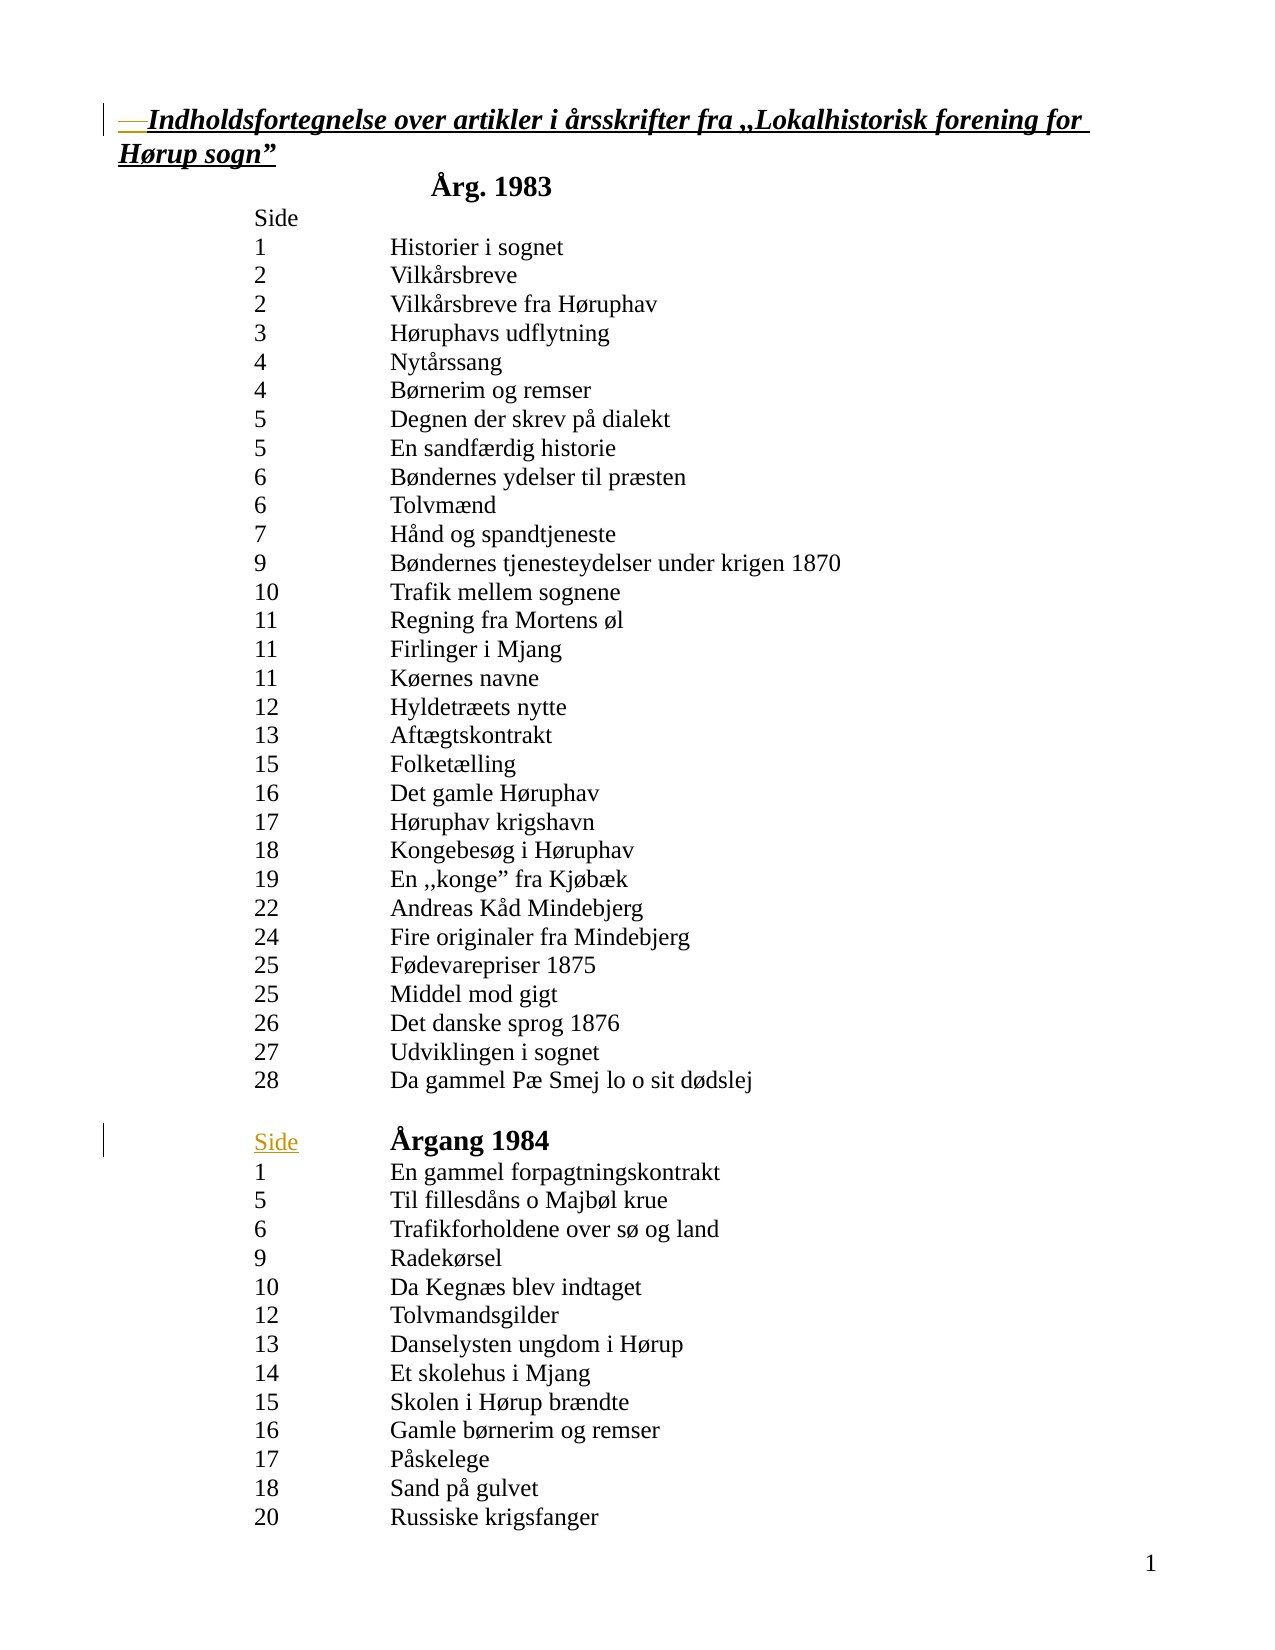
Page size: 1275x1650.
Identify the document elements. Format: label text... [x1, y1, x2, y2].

text 2 Vilkårsbreve [118, 261, 1157, 289]
text 10 Da Kegnæs blev indtaget [118, 1272, 1157, 1300]
text 6 Trafikforholdene over sø og land [118, 1214, 1157, 1243]
text Side [118, 203, 1157, 232]
text 7 Hånd og spandtjeneste [118, 519, 1157, 548]
text 9 Radekørsel [118, 1243, 1157, 1272]
text 24 Fire originaler fra Mindebjerg [118, 922, 1157, 951]
text 15 Folketælling [118, 749, 1157, 778]
text 16 Gamle børnerim og remser [118, 1415, 1157, 1444]
text 14 Et skolehus i Mjang [118, 1358, 1157, 1387]
text 18 Sand på gulvet [118, 1473, 1157, 1502]
text 4 Børnerim og remser [118, 376, 1157, 404]
text 12 Tolvmandsgilder [118, 1300, 1157, 1329]
text 12 Hyldetræets nytte [118, 692, 1157, 721]
text 6 Tolvmænd [118, 491, 1157, 519]
text 17 Påskelege [118, 1444, 1157, 1473]
text 9 Bøndernes tjenesteydelser under krigen 1870 [118, 548, 1157, 577]
text 10 Trafik mellem sognene [118, 577, 1157, 606]
text Årgang 1984 [118, 1123, 1157, 1157]
text 1 Historier i sognet [118, 232, 1157, 261]
text 11 Regning fra Mortens øl [118, 606, 1157, 634]
text 17 Høruphav krigshavn [118, 807, 1157, 836]
text 19 En ,,konge” fra Kjøbæk [118, 864, 1157, 893]
text 16 Det gamle Høruphav [118, 778, 1157, 807]
text 11 Køernes navne [118, 663, 1157, 692]
text 11 Firlinger i Mjang [118, 634, 1157, 663]
text 25 Middel mod gigt [118, 979, 1157, 1008]
text 22 Andreas Kåd Mindebjerg [118, 893, 1157, 922]
text 27 Udviklingen i sognet [118, 1037, 1157, 1066]
text 15 Skolen i Hørup brændte [118, 1387, 1157, 1415]
text 26 Det danske sprog 1876 [118, 1008, 1157, 1037]
text 25 Fødevarepriser 1875 [118, 951, 1157, 979]
text 2 Vilkårsbreve fra Høruphav [118, 289, 1157, 318]
text Årg. 1983 [118, 169, 1157, 203]
text Indholdsfortegnelse over artikler i årsskrifter fra ,,Lokalhistorisk forening for Hørup sogn” [118, 102, 1157, 169]
text 5 Degnen der skrev på dialekt [118, 404, 1157, 433]
text 20 Russiske krigsfanger [118, 1502, 1157, 1530]
text 1 En gammel forpagtningskontrakt [118, 1157, 1157, 1185]
text 28 Da gammel Pæ Smej lo o sit dødslej [118, 1066, 1157, 1094]
text 18 Kongebesøg i Høruphav [118, 836, 1157, 864]
text 5 En sandfærdig historie [118, 433, 1157, 462]
text 5 Til fillesdåns o Majbøl krue [118, 1185, 1157, 1214]
text 3 Høruphavs udflytning [118, 318, 1157, 347]
text 6 Bøndernes ydelser til præsten [118, 462, 1157, 491]
text 13 Danselysten ungdom i Hørup [118, 1329, 1157, 1358]
text 13 Aftægtskontrakt [118, 721, 1157, 749]
text 4 Nytårssang [118, 347, 1157, 376]
